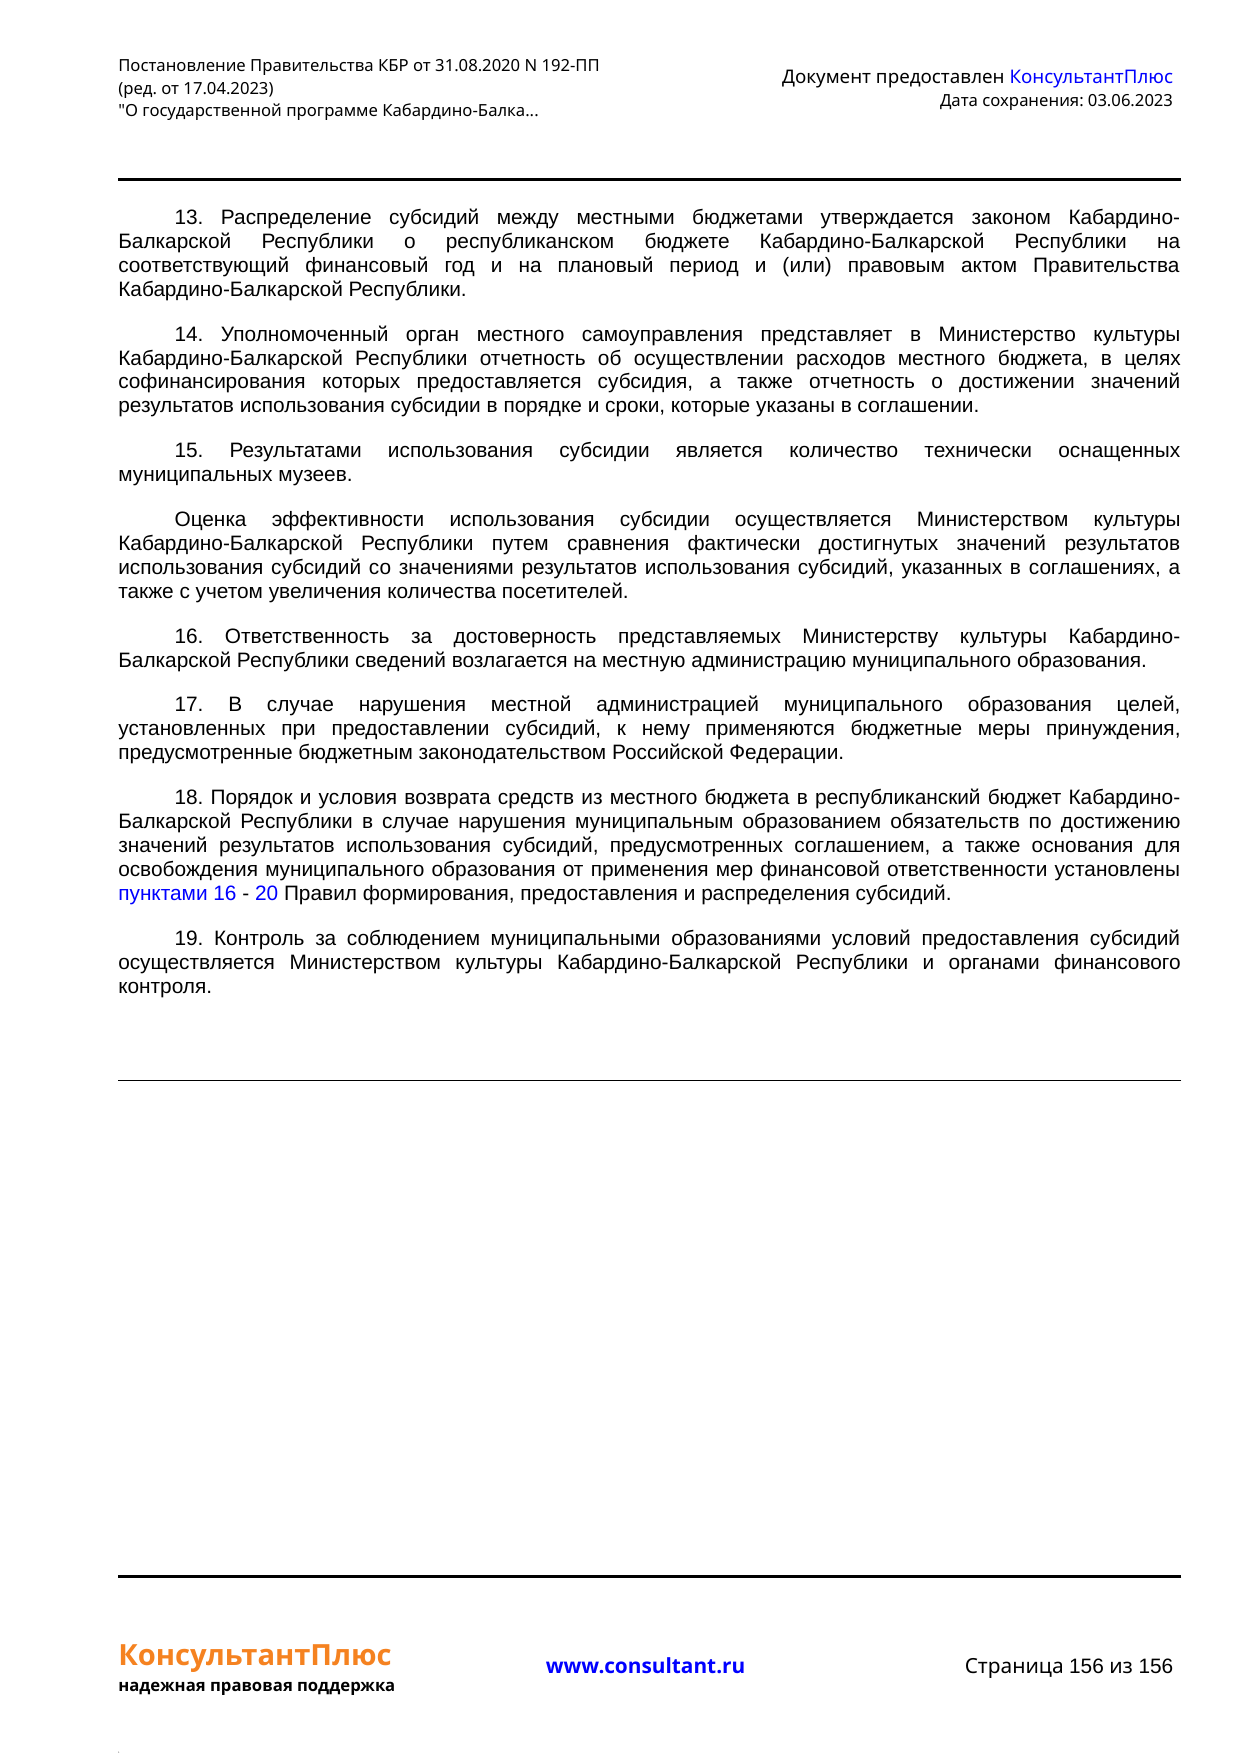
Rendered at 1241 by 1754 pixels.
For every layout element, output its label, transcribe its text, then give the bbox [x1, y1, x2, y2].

text 19. Контроль за соблюдением муниципальными образованиями условий предоставления субсидий осуществляется Министерством культуры Кабардино-Балкарской Республики и органами финансового контроля. [118, 926, 1181, 997]
text 17. В случае нарушения местной администрацией муниципального образования целей, установленных при предоставлении субсидий, к нему применяются бюджетные меры принуждения, предусмотренные бюджетным законодательством Российской Федерации. [118, 692, 1181, 764]
text 15. Результатами использования субсидии является количество технически оснащенных муниципальных музеев. [118, 438, 1181, 486]
text 13. Распределение субсидий между местными бюджетами утверждается законом Кабардино-Балкарской Республики о республиканском бюджете Кабардино-Балкарской Республики на соответствующий финансовый год и на плановый период и (или) правовым актом Правительства Кабардино-Балкарской Республики. [118, 205, 1181, 301]
text 14. Уполномоченный орган местного самоуправления представляет в Министерство культуры Кабардино-Балкарской Республики отчетность об осуществлении расходов местного бюджета, в целях софинансирования которых предоставляется субсидия, а также отчетность о достижении значений результатов использования субсидии в порядке и сроки, которые указаны в соглашении. [118, 321, 1181, 417]
text 18. Порядок и условия возврата средств из местного бюджета в республиканский бюджет Кабардино-Балкарской Республики в случае нарушения муниципальным образованием обязательств по достижению значений результатов использования субсидий, предусмотренных соглашением, а также основания для освобождения муниципального образования от применения мер финансовой ответственности установлены пунктами 16 - 20 Правил формирования, предоставления и распределения субсидий. [118, 785, 1181, 905]
text Оценка эффективности использования субсидии осуществляется Министерством культуры Кабардино-Балкарской Республики путем сравнения фактически достигнутых значений результатов использования субсидий со значениями результатов использования субсидий, указанных в соглашениях, а также с учетом увеличения количества посетителей. [118, 507, 1181, 603]
text 16. Ответственность за достоверность представляемых Министерству культуры Кабардино-Балкарской Республики сведений возлагается на местную администрацию муниципального образования. [118, 623, 1181, 671]
